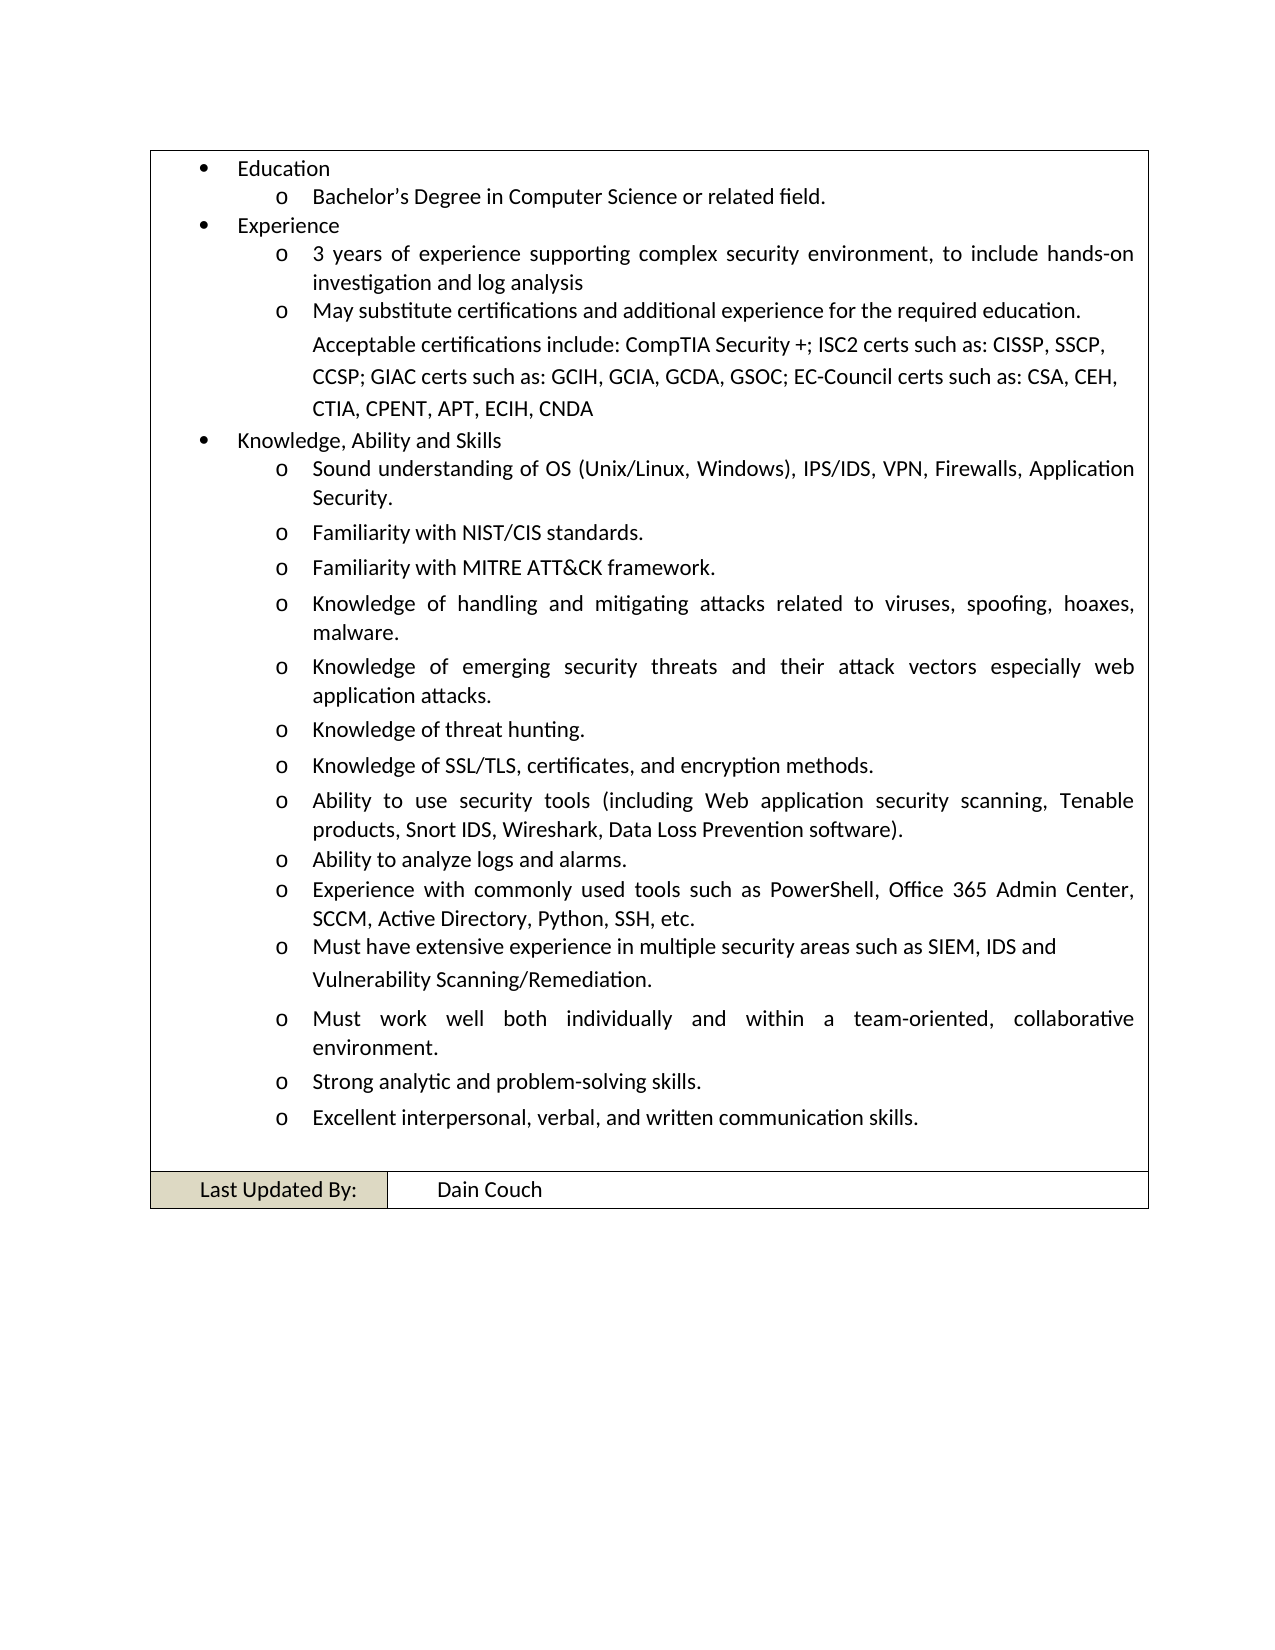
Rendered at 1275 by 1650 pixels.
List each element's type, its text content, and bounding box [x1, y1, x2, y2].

table_cell Dain Couch [388, 1172, 1148, 1208]
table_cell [151, 151, 1148, 1171]
table_cell Last Updated By: [151, 1172, 387, 1208]
